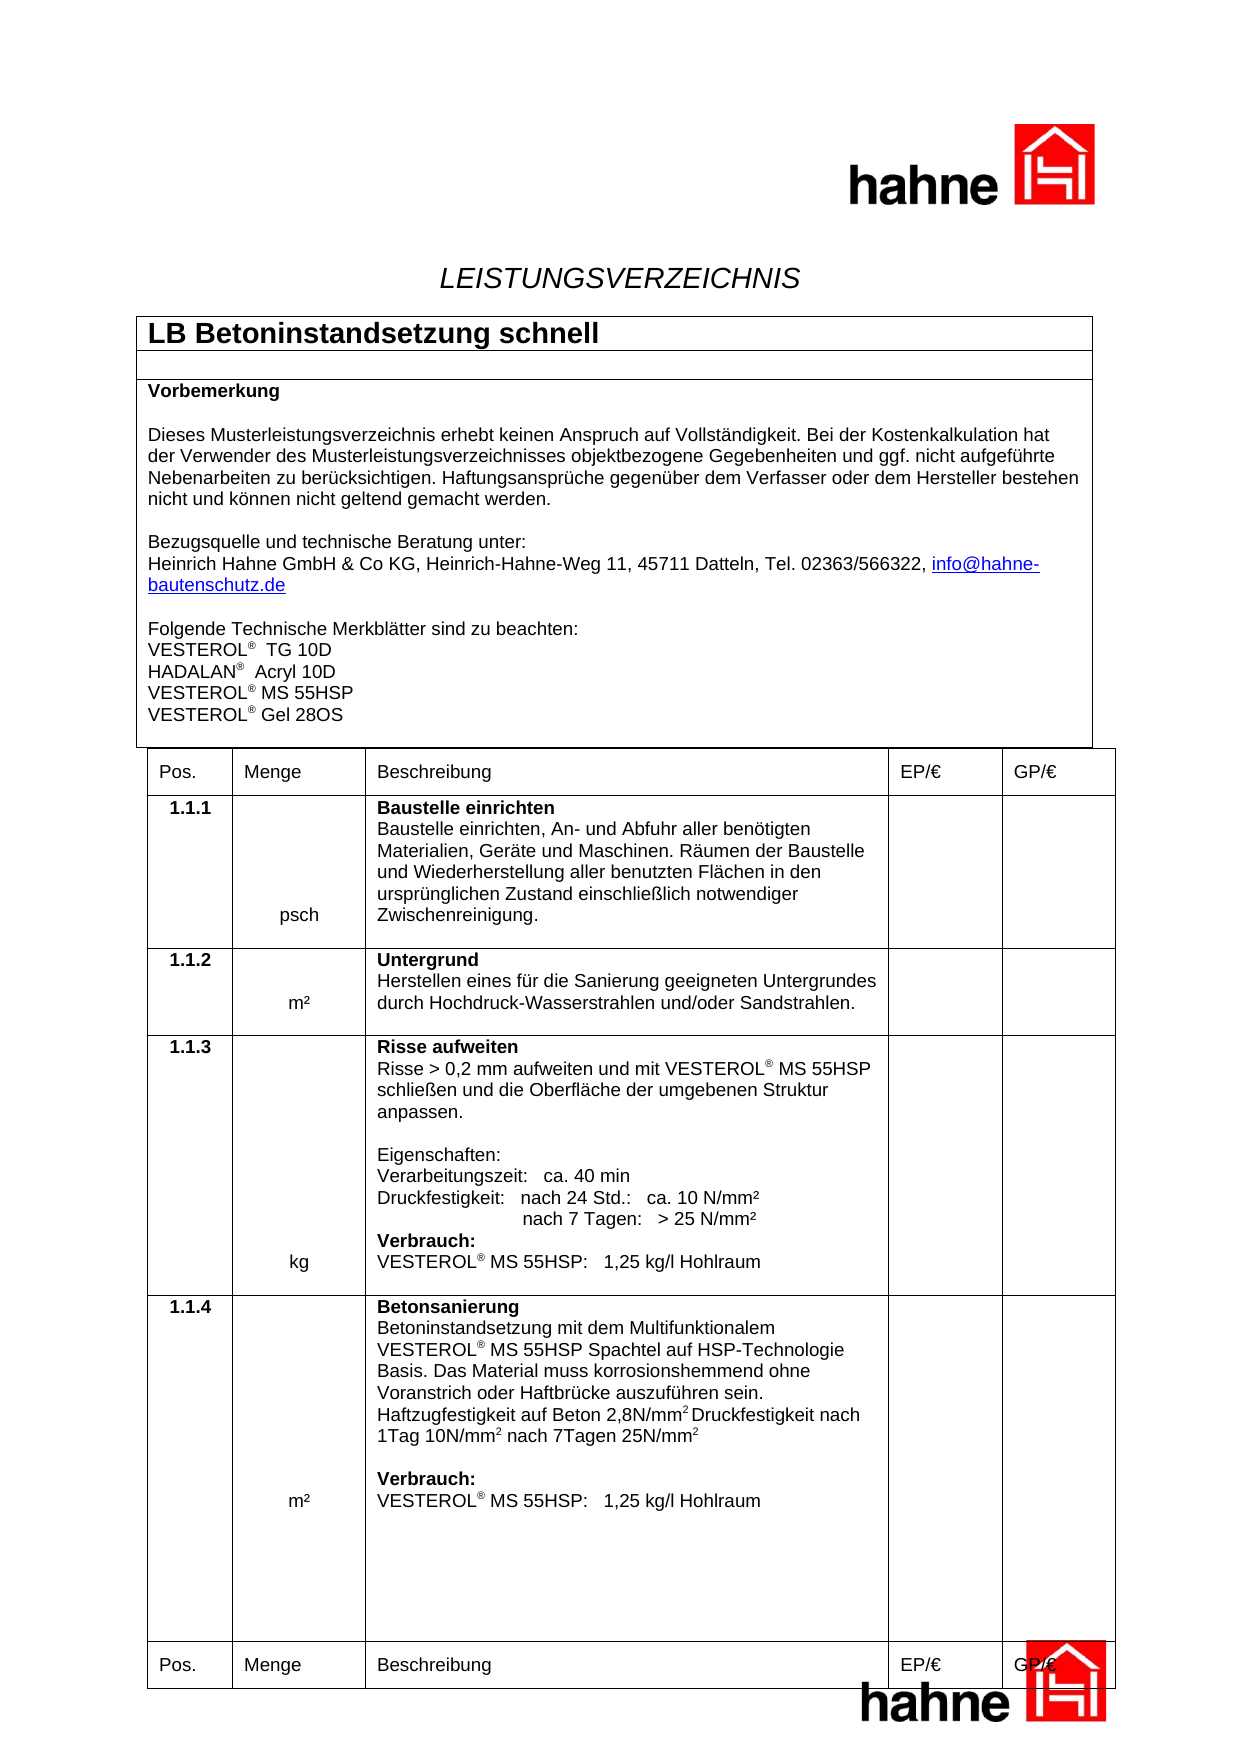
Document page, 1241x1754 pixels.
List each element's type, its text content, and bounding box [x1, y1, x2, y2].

table_header Beschreibung [366, 749, 888, 795]
table_cell [1003, 949, 1115, 1035]
table_header Pos. [148, 749, 232, 795]
table_cell Risse aufweiten Risse > 0,2 mm aufweiten und mit VESTEROL® MS 55HSP schließen und die Oberfläche der umgebenen Struktur anpassen. Eigenschaften: Verarbeitungszeit: ca. 40 min Druckfestigkeit: nach 24 Std.: ca. 10 N/mm² nach 7 Tagen: > 25 N/mm² Verbrauch: VESTEROL® MS 55HSP: 1,25 kg/l Hohlraum [366, 1036, 888, 1294]
picture [850, 124, 1095, 205]
table_cell 1.1.2 [148, 949, 232, 1035]
table_cell [1003, 1036, 1115, 1294]
table_cell Betonsanierung Betoninstandsetzung mit dem Multifunktionalem VESTEROL® MS 55HSP Spachtel auf HSP-Technologie Basis. Das Material muss korrosionshemmend ohne Voranstrich oder Haftbrücke auszuführen sein. Haftzugfestigkeit auf Beton 2,8N/mm2 Druckfestigkeit nach 1Tag 10N/mm2 nach 7Tagen 25N/mm2 Verbrauch: VESTEROL® MS 55HSP: 1,25 kg/l Hohlraum [366, 1296, 888, 1641]
table_cell GP/€ [1003, 1642, 1115, 1688]
table_cell m² [233, 949, 365, 1035]
picture [861, 1689, 1107, 1722]
table_cell Beschreibung [366, 1642, 888, 1688]
table_cell [1003, 1296, 1115, 1641]
table_cell m² [233, 1296, 365, 1641]
table_cell Menge [233, 1642, 365, 1688]
table_cell 1.1.1 [148, 796, 232, 947]
table_cell [889, 949, 1002, 1035]
table_header GP/€ [1003, 749, 1115, 795]
table_header LB Betoninstandsetzung schnell [137, 317, 1092, 350]
table_cell psch [233, 796, 365, 947]
table_cell [889, 796, 1002, 947]
table_cell EP/€ [889, 1642, 1002, 1688]
table_cell [889, 1036, 1002, 1294]
table_cell 1.1.3 [148, 1036, 232, 1294]
table_header Menge [233, 749, 365, 795]
table_cell [1003, 796, 1115, 947]
table_header EP/€ [889, 749, 1002, 795]
table_cell 1.1.4 [148, 1296, 232, 1641]
table_cell [889, 1296, 1002, 1641]
table_cell Baustelle einrichten Baustelle einrichten, An- und Abfuhr aller benötigten Materialien, Geräte und Maschinen. Räumen der Baustelle und Wiederherstellung aller benutzten Flächen in den ursprünglichen Zustand einschließlich notwendiger Zwischenreinigung. [366, 796, 888, 947]
text LEISTUNGSVERZEICHNIS [148, 261, 1093, 295]
table_cell kg [233, 1036, 365, 1294]
table_cell Vorbemerkung Dieses Musterleistungsverzeichnis erhebt keinen Anspruch auf Vollständigkeit. Bei der Kostenkalkulation hat der Verwender des Musterleistungsverzeichnisses objektbezogene Gegebenheiten und ggf. nicht aufgeführte Nebenarbeiten zu berücksichtigen. Haftungsansprüche gegenüber dem Verfasser oder dem Hersteller bestehen nicht und können nicht geltend gemacht werden. Bezugsquelle und technische Beratung unter: Heinrich Hahne GmbH & Co KG, Heinrich-Hahne-Weg 11, 45711 Datteln, Tel. 02363/566322, info@hahne-bautenschutz.de Folgende Technische Merkblätter sind zu beachten: VESTEROL® TG 10D HADALAN® Acryl 10D VESTEROL® MS 55HSP VESTEROL® Gel 28OS [137, 380, 1092, 747]
table_cell Pos. [148, 1642, 232, 1688]
table_cell Untergrund Herstellen eines für die Sanierung geeigneten Untergrundes durch Hochdruck-Wasserstrahlen und/oder Sandstrahlen. [366, 949, 888, 1035]
table_cell [137, 351, 1092, 379]
